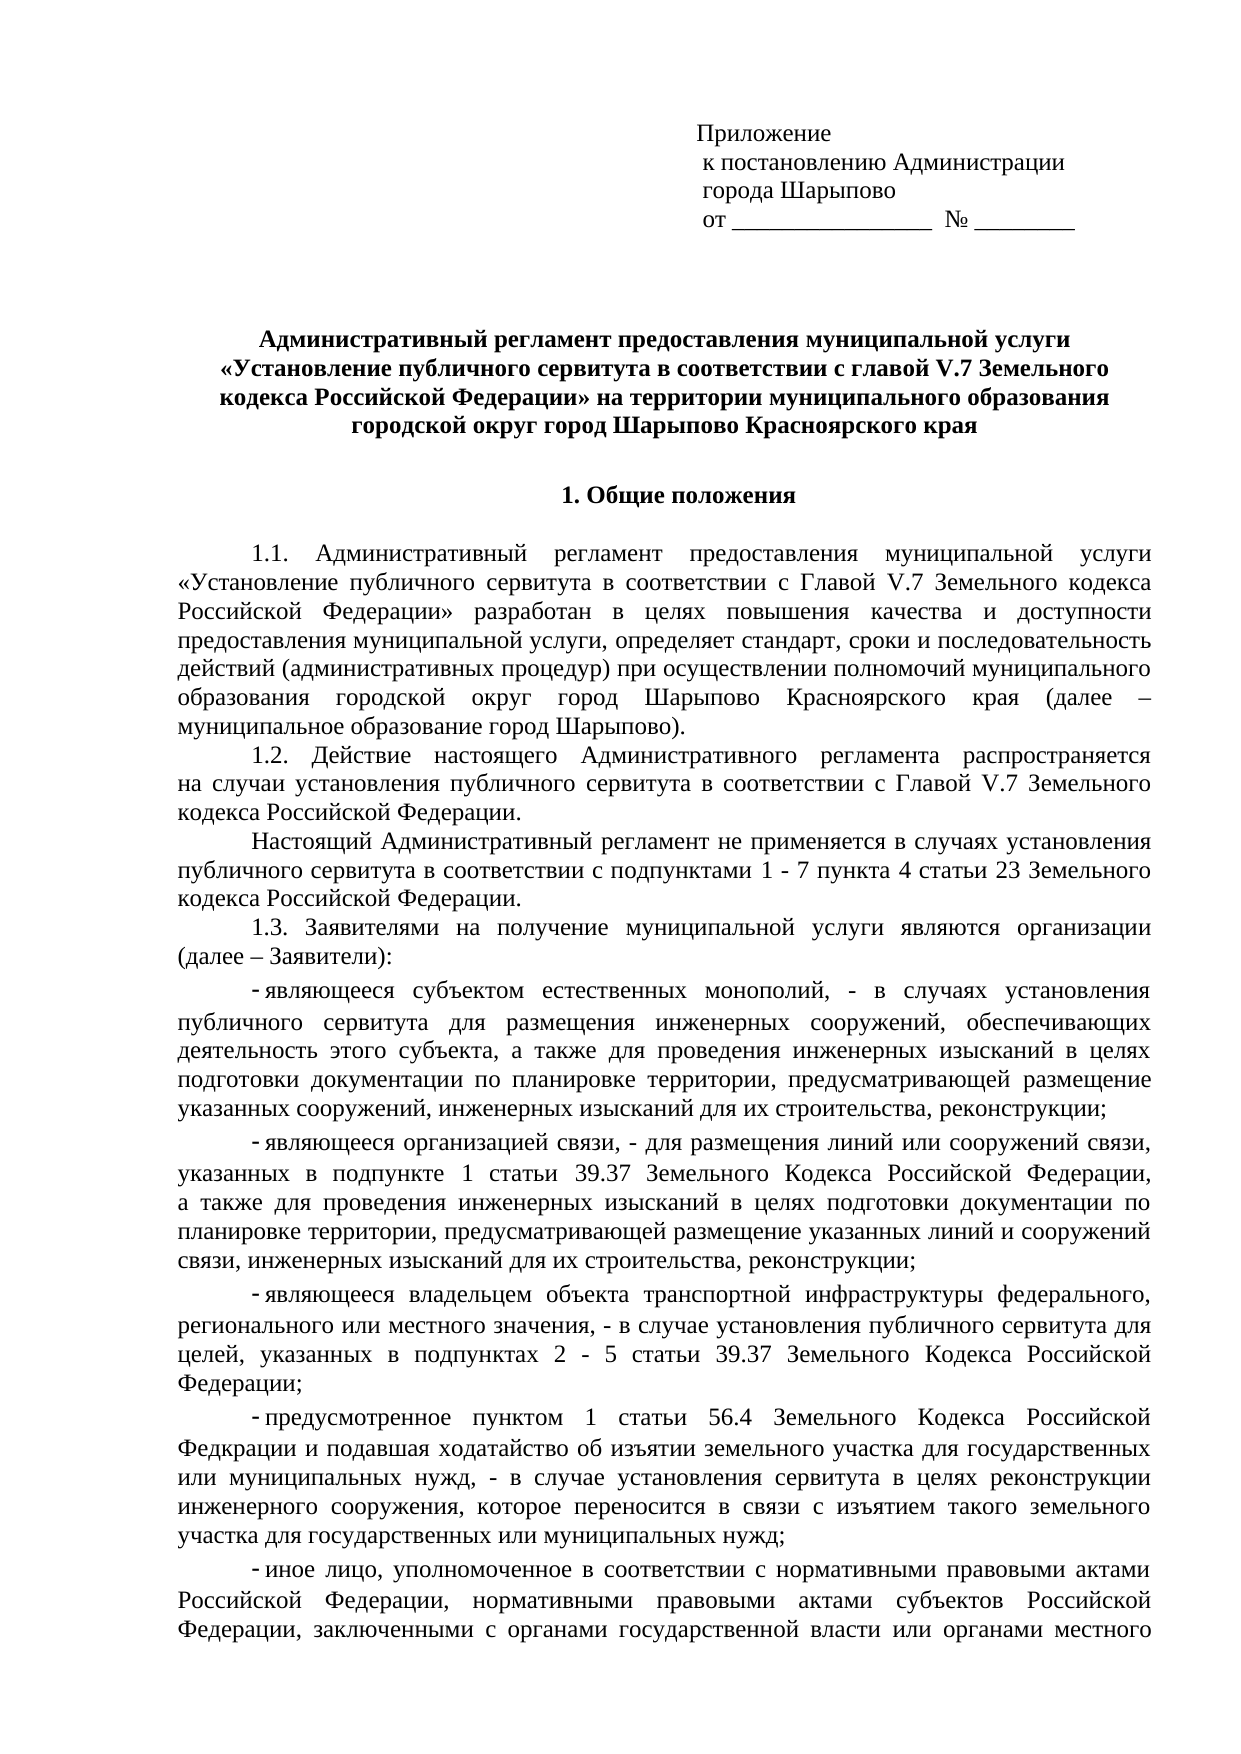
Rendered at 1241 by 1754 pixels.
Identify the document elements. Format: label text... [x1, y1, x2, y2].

text к постановлению Администрации [702, 147, 1152, 176]
text от ________________ № ________ [702, 204, 1152, 233]
list являющееся субъектом естественных монополий, - в случаях установления публичного сервитута для размещения инженерных сооружений, обеспечивающих деятельность этого субъекта, а также для проведения инженерных изысканий в целях подготовки документации по планировке территории, предусматривающей размещение указанных сооружений, инженерных изысканий для их строительства, реконструкции; [177, 970, 1152, 1122]
text 1.1. Административный регламент предоставления муниципальной услуги «Установление публичного сервитута в соответствии с Главой V.7 Земельного кодекса Российской Федерации» разработан в целях повышения качества и доступности предоставления муниципальной услуги, определяет стандарт, сроки и последовательность действий (административных процедур) при осуществлении полномочий муниципального образования городской округ город Шарыпово Красноярского края (далее – муниципальное образование город Шарыпово). [177, 538, 1152, 740]
subtitle 1. Общие положения [206, 480, 1152, 509]
list являющееся организацией связи, - для размещения линий или сооружений связи, указанных в подпункте 1 статьи 39.37 Земельного Кодекса Российской Федерации, а также для проведения инженерных изысканий в целях подготовки документации по планировке территории, предусматривающей размещение указанных линий и сооружений связи, инженерных изысканий для их строительства, реконструкции; [177, 1122, 1152, 1273]
text города Шарыпово [702, 176, 1152, 204]
subtitle Административный регламент предоставления муниципальной услуги [177, 324, 1152, 353]
text Настоящий Административный регламент не применяется в случаях установления публичного сервитута в соответствии с подпунктами 1 - 7 пункта 4 статьи 23 Земельного кодекса Российской Федерации. [177, 826, 1152, 912]
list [177, 1548, 1152, 1643]
subtitle Приложение [276, 118, 1152, 147]
text 1.3. Заявителями на получение муниципальной услуги являются организации (далее – Заявители): [177, 912, 1152, 970]
list являющееся владельцем объекта транспортной инфраструктуры федерального, регионального или местного значения, - в случае установления публичного сервитута для целей, указанных в подпунктах 2 - 5 статьи 39.37 Земельного Кодекса Российской Федерации; [177, 1273, 1152, 1397]
subtitle «Установление публичного сервитута в соответствии с главой V.7 Земельного кодекса Российской Федерации» на территории муниципального образования городской округ город Шарыпово Красноярского края [177, 353, 1152, 439]
text 1.2. Действие настоящего Административного регламента распространяется на случаи установления публичного сервитута в соответствии с Главой V.7 Земельного кодекса Российской Федерации. [177, 740, 1152, 826]
list предусмотренное пунктом 1 статьи 56.4 Земельного Кодекса Российской Федкрации и подавшая ходатайство об изъятии земельного участка для государственных или муниципальных нужд, - в случае установления сервитута в целях реконструкции инженерного сооружения, которое переносится в связи с изъятием такого земельного участка для государственных или муниципальных нужд; [177, 1397, 1152, 1548]
